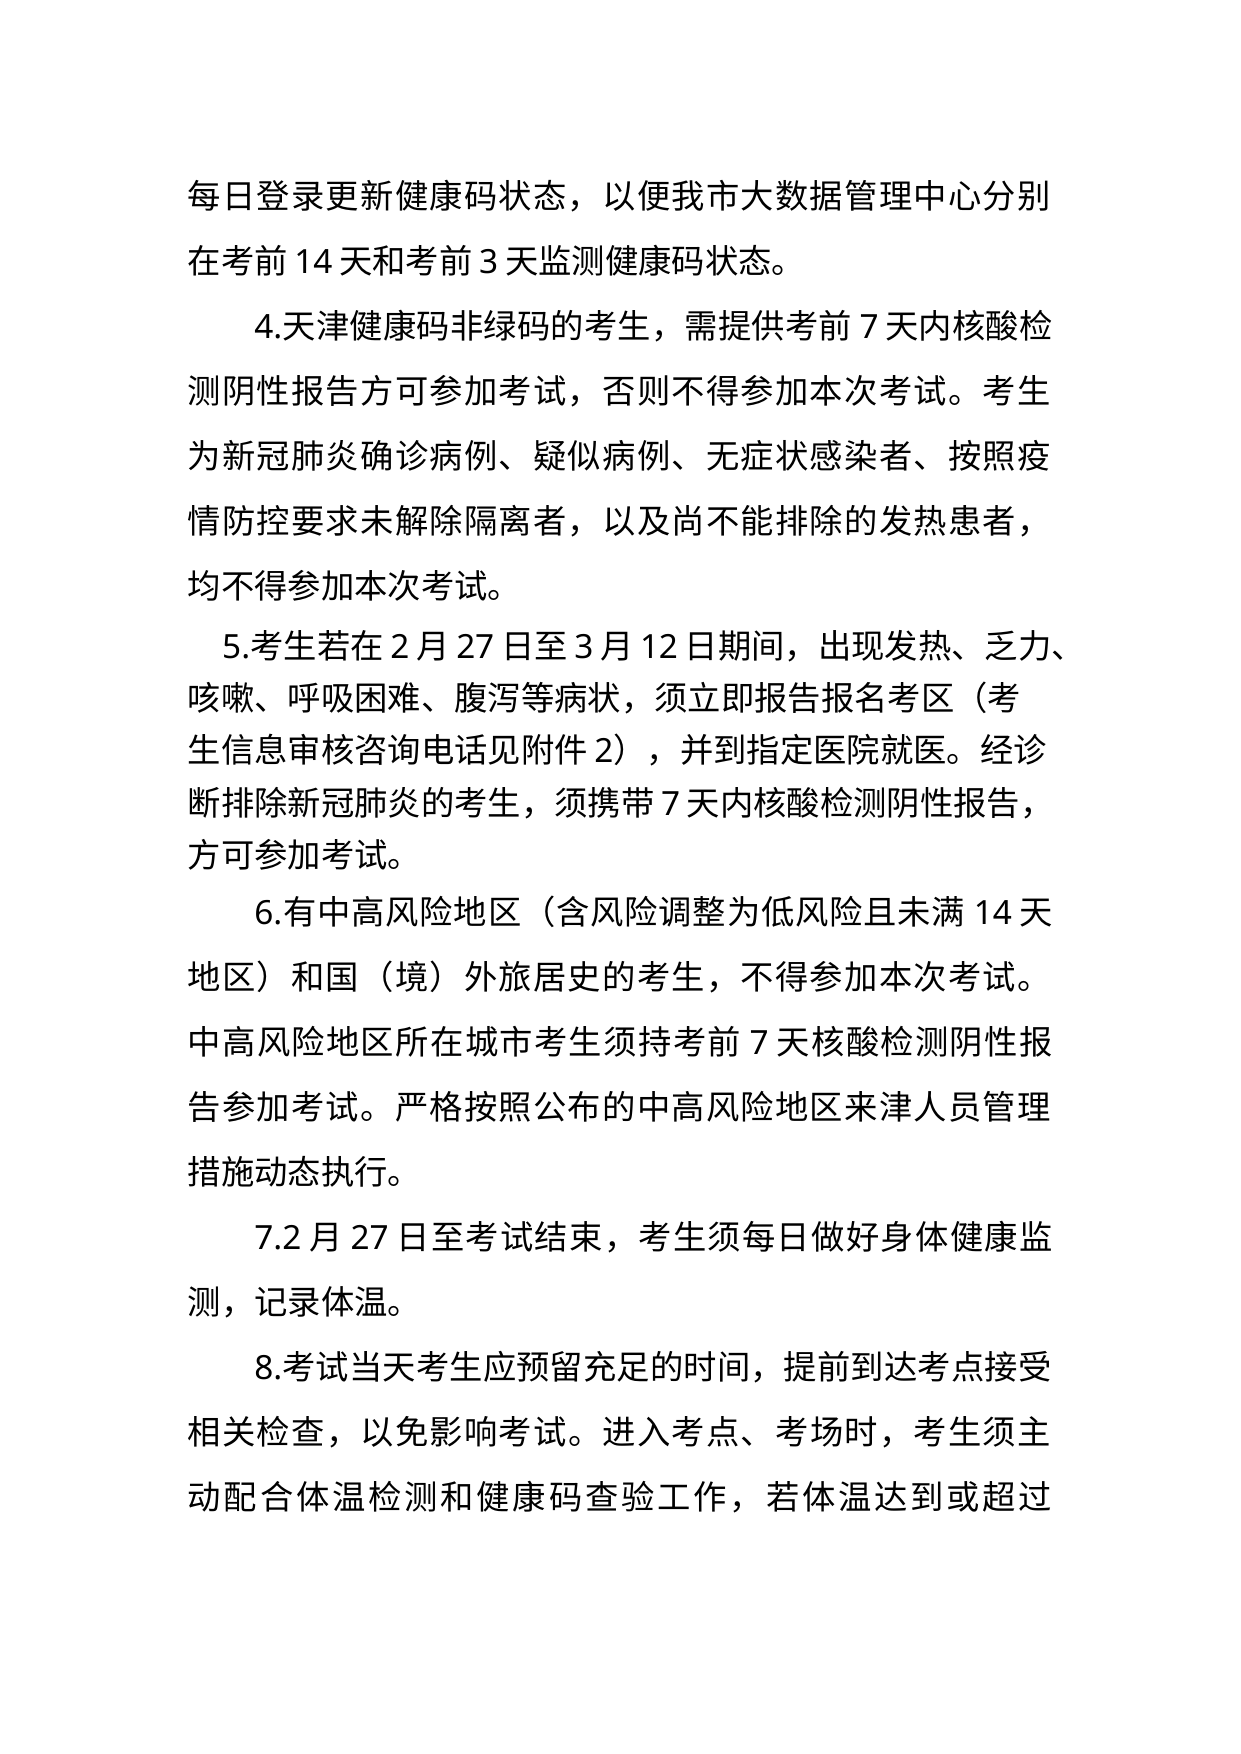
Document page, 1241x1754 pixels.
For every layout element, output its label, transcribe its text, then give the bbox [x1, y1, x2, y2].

text 4.天津健康码非绿码的考生，需提供考前7天内核酸检测阴性报告方可参加考试，否则不得参加本次考试。考生为新冠肺炎确诊病例、疑似病例、无症状感染者、按照疫情防控要求未解除隔离者，以及尚不能排除的发热患者，均不得参加本次考试。 [187, 292, 1053, 617]
text 6.有中高风险地区（含风险调整为低风险且未满14天地区）和国（境）外旅居史的考生，不得参加本次考试。中高风险地区所在城市考生须持考前7天核酸检测阴性报告参加考试。严格按照公布的中高风险地区来津人员管理措施动态执行。 [187, 877, 1053, 1202]
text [187, 162, 1053, 292]
text 5.考生若在2月27日至3月12日期间，出现发热、乏力、咳嗽、呼吸困难、腹泻等病状，须立即报告报名考区（考生信息审核咨询电话见附件2），并到指定医院就医。经诊断排除新冠肺炎的考生，须携带7天内核酸检测阴性报告，方可参加考试。 [187, 617, 1053, 877]
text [187, 1332, 1053, 1527]
text 7.2月27日至考试结束，考生须每日做好身体健康监测，记录体温。 [187, 1202, 1053, 1332]
